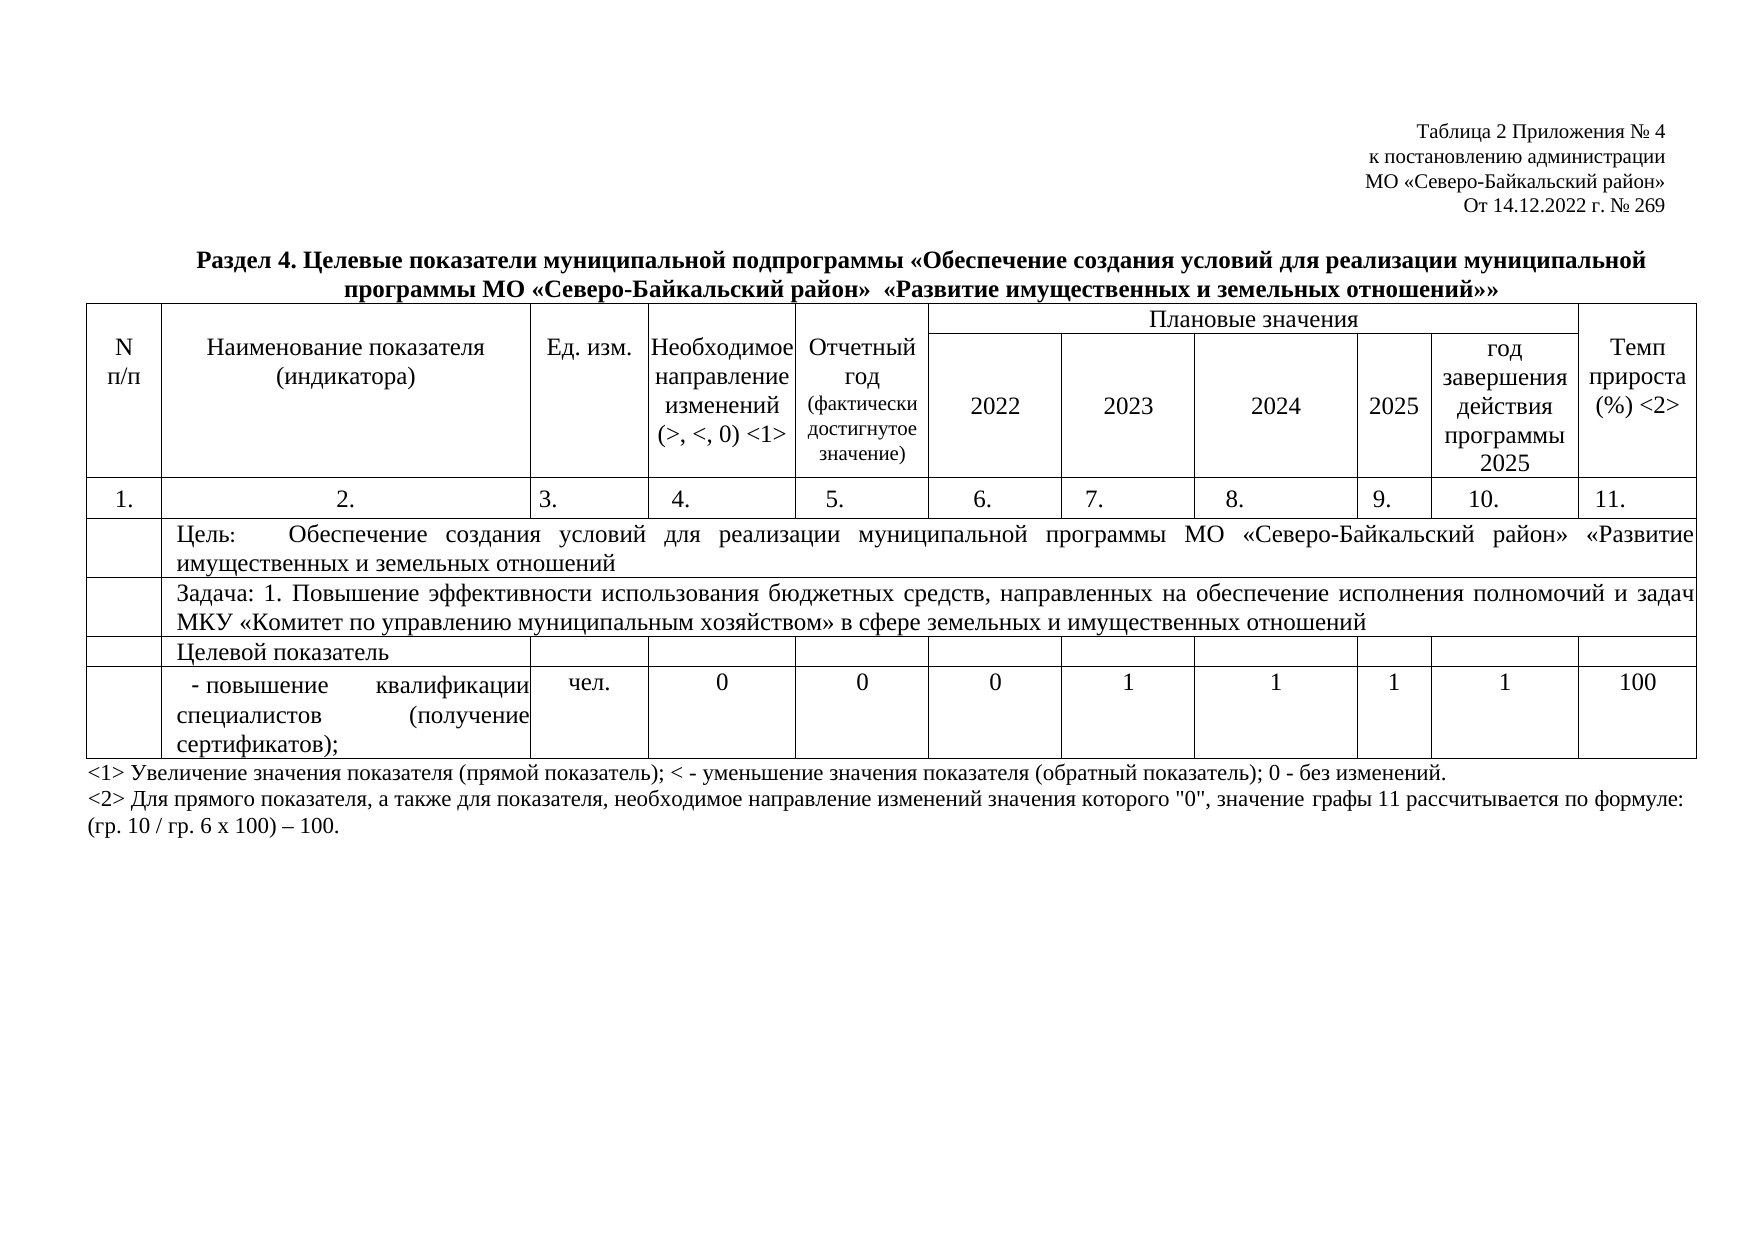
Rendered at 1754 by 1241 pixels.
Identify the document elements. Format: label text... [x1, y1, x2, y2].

text Таблица 2 Приложения № 4 [118, 118, 1665, 143]
text От 14.12.2022 г. № 269 [118, 193, 1665, 217]
table_cell 2. [162, 478, 530, 518]
table_cell повышение квалификации специалистов (получение сертификатов); [162, 667, 530, 758]
table_cell 0 [649, 667, 795, 758]
table_cell [796, 637, 928, 666]
table_header Ед. изм. [531, 304, 648, 477]
table_cell 100 [1579, 667, 1696, 758]
table_cell [1062, 637, 1194, 666]
table_cell Целевой показатель [162, 637, 530, 666]
table_cell [87, 667, 161, 758]
table_cell 1 [1062, 667, 1194, 758]
table_cell [87, 637, 161, 666]
table_cell 1. [87, 478, 161, 518]
table_cell [531, 637, 648, 666]
table_cell [531, 478, 648, 518]
text Раздел 4. Целевые показатели муниципальной подпрограммы «Обеспечение создания условий для реализации муниципальной программы МО «Северо-Байкальский район» «Развитие имущественных и земельных отношений»» [177, 245, 1665, 303]
table_cell [929, 478, 1061, 518]
table_header Необходимое направление изменений (>, <, 0) <1> [649, 304, 795, 477]
table_cell чел. [531, 667, 648, 758]
table_cell 2024 [1195, 334, 1357, 477]
table_cell [1579, 637, 1696, 666]
table_cell 1 [1195, 667, 1357, 758]
text к постановлению администрации [118, 143, 1665, 168]
table_cell Цель: Обеспечение создания условий для реализации муниципальной программы МО «Северо-Байкальский район» «Развитие имущественных и земельных отношений [162, 519, 1696, 577]
table_cell [1358, 637, 1431, 666]
table_cell 0 [929, 667, 1061, 758]
table_cell [87, 578, 161, 636]
table_cell [929, 637, 1061, 666]
table_cell <2> Для прямого показателя, а также для показателя, необходимое направление изменений значения которого "0", значение графы 11 рассчитывается по формуле: (гр. 10 / гр. 6 x 100) – 100. [87, 786, 1697, 864]
table_cell [87, 519, 161, 577]
table_cell [1062, 478, 1194, 518]
table_cell 0 [796, 667, 928, 758]
table_cell [649, 478, 795, 518]
table_cell [796, 478, 928, 518]
table_cell 2025 [1358, 334, 1431, 477]
table_header Темп прироста (%) <2> [1579, 304, 1696, 477]
table_header Отчетный год (фактически достигнутое значение) [796, 304, 928, 477]
table_cell [1195, 637, 1357, 666]
table_cell [1579, 478, 1696, 518]
table_header Наименование показателя (индикатора) [162, 304, 530, 477]
table_cell год завершения действия программы 2025 [1432, 334, 1578, 477]
table_cell 2023 [1062, 334, 1194, 477]
table_cell [1432, 637, 1578, 666]
table_header Плановые значения [929, 304, 1578, 332]
table_cell 1 [1358, 667, 1431, 758]
text МО «Северо-Байкальский район» [118, 168, 1665, 193]
table_cell <1> Увеличение значения показателя (прямой показатель); < - уменьшение значения показателя (обратный показатель); 0 - без изменений. [87, 759, 1697, 786]
table_cell 1 [1432, 667, 1578, 758]
table_cell Задача: 1. Повышение эффективности использования бюджетных средств, направленных на обеспечение исполнения полномочий и задач МКУ «Комитет по управлению муниципальным хозяйством» в сфере земельных и имущественных отношений [162, 578, 1696, 636]
table_cell [1432, 478, 1578, 518]
table_cell [1195, 478, 1357, 518]
table_cell 2022 [929, 334, 1061, 477]
table_header N п/п [87, 304, 161, 477]
table_cell [649, 637, 795, 666]
table_cell [1358, 478, 1431, 518]
